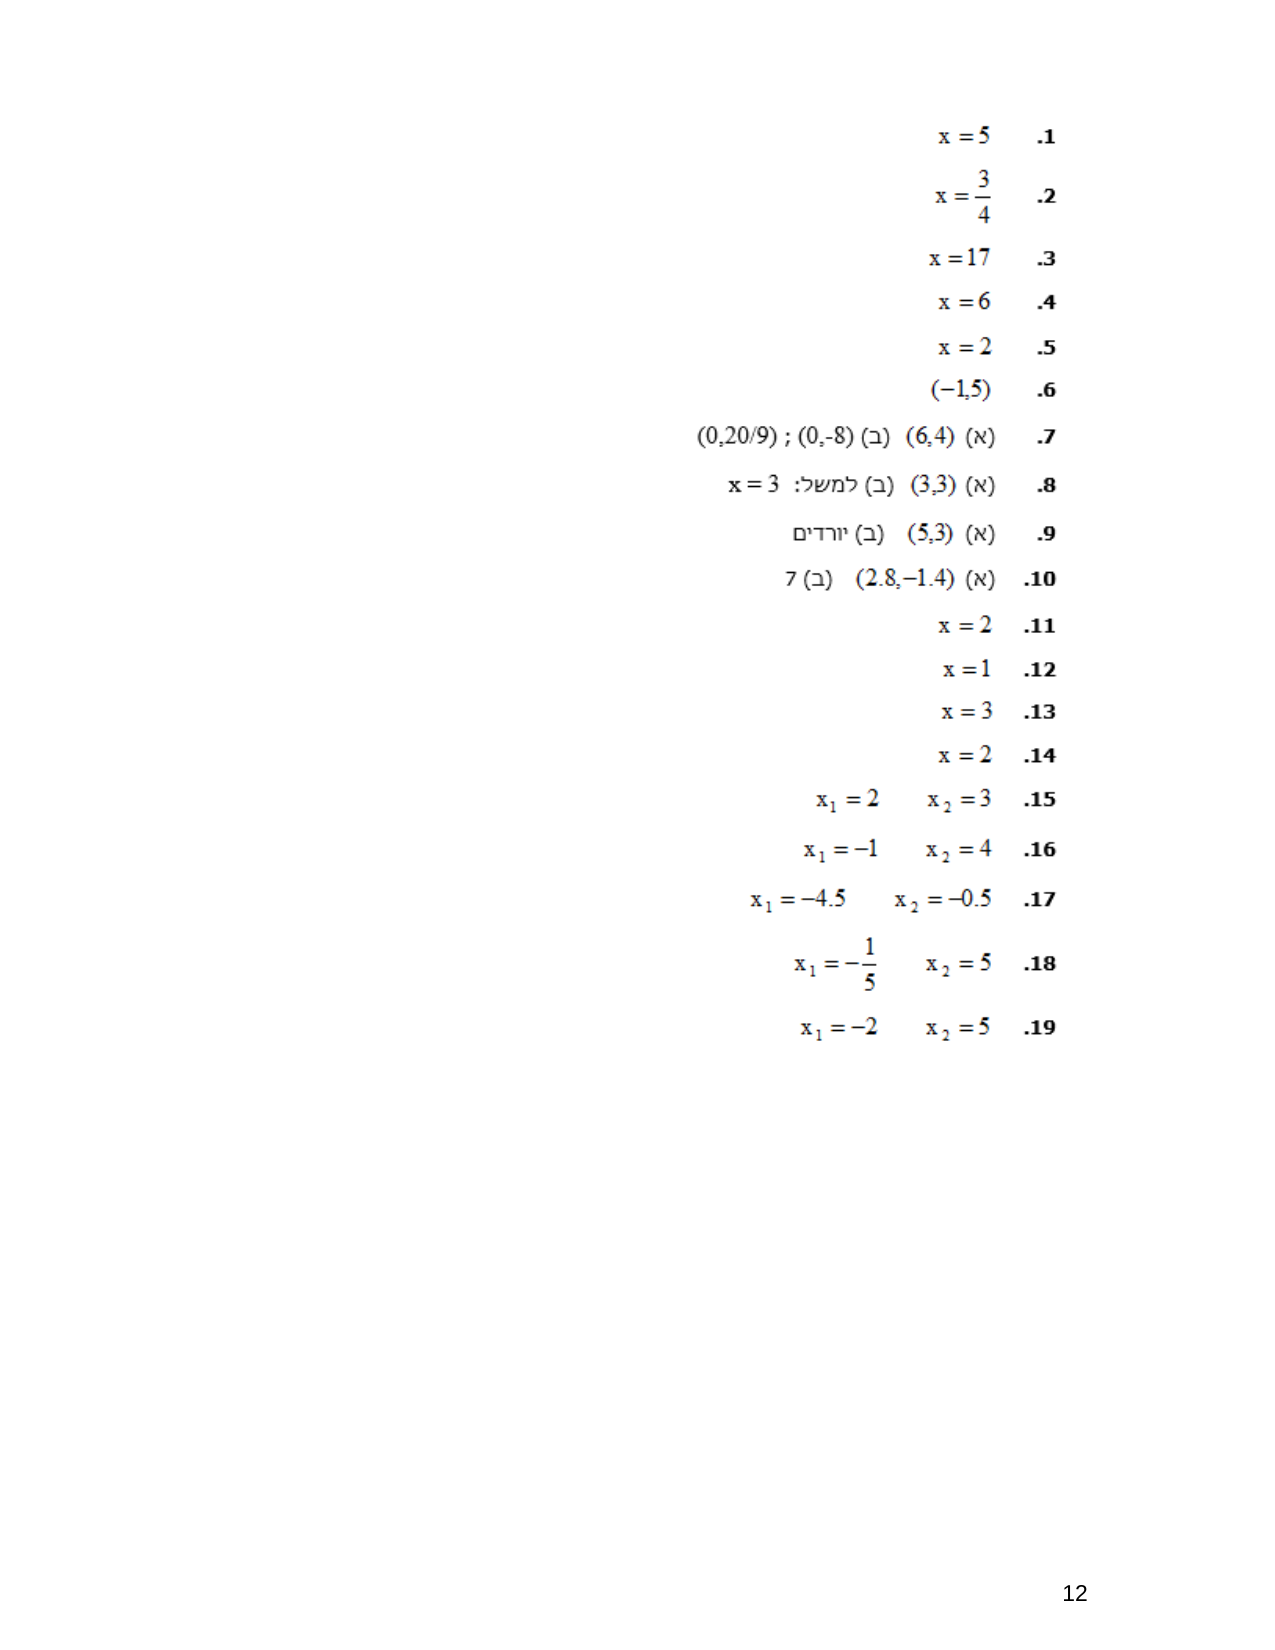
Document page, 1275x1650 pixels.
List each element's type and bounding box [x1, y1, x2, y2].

picture [687, 103, 1088, 1055]
